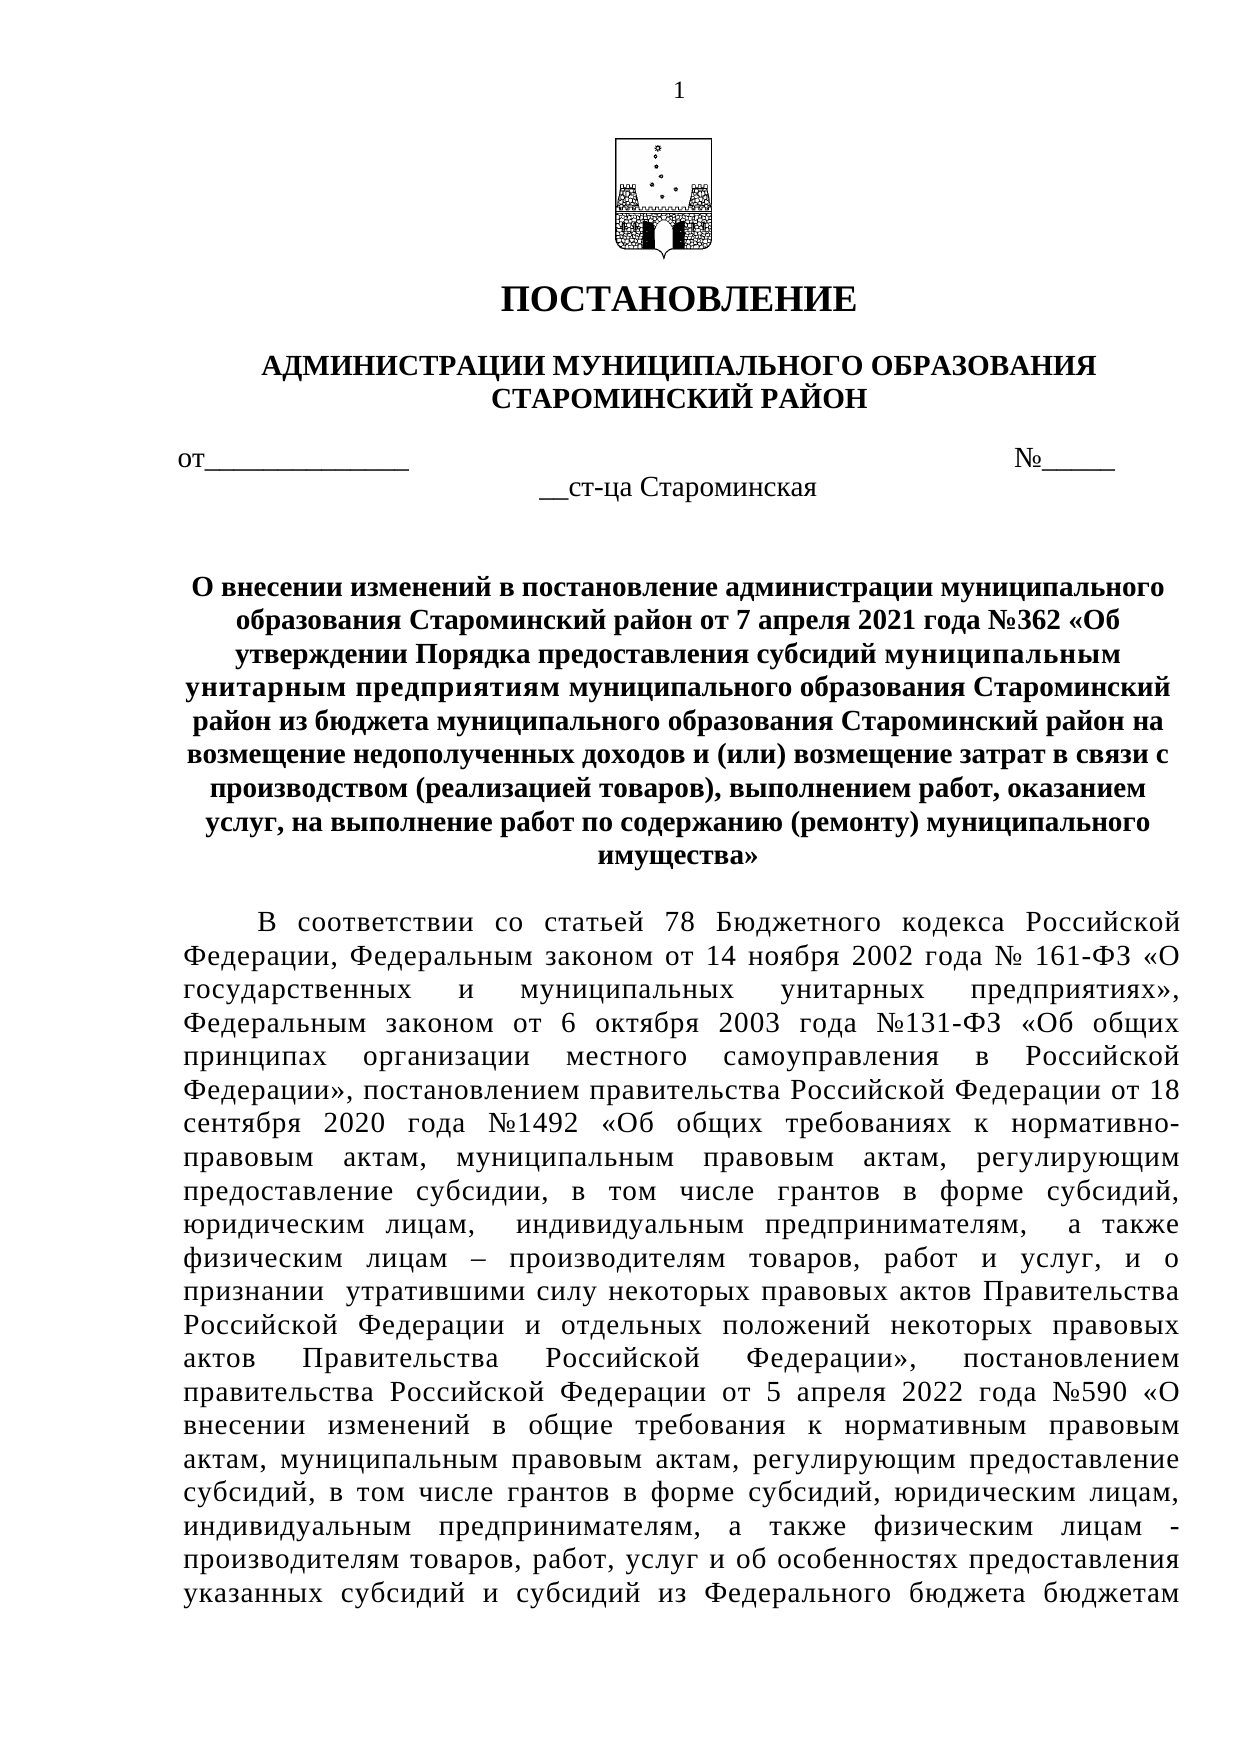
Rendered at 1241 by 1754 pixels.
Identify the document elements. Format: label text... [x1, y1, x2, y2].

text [183, 905, 1181, 1609]
text от______________ №_____ [177, 444, 1179, 473]
picture [615, 138, 712, 260]
text АДМИНИСТРАЦИИ МУНИЦИПАЛЬНОГО ОБРАЗОВАНИЯ [177, 348, 1181, 382]
text О внесении изменений в постановление администрации муниципального образования Староминский район от 7 апреля 2021 года №362 «Об утверждении Порядка предоставления субсидий муниципальным унитарным предприятиям муниципального образования Староминский район из бюджета муниципального образования Староминский район на возмещение недополученных доходов и (или) возмещение затрат в связи с производством (реализацией товаров), выполнением работ, оказанием услуг, на выполнение работ по содержанию (ремонту) муниципального имущества» [177, 569, 1179, 871]
text __ст-ца Староминская [177, 473, 1179, 502]
text СТАРОМИНСКИЙ РАЙОН [177, 382, 1181, 415]
text ПОСТАНОВЛЕНИЕ [177, 276, 1181, 319]
